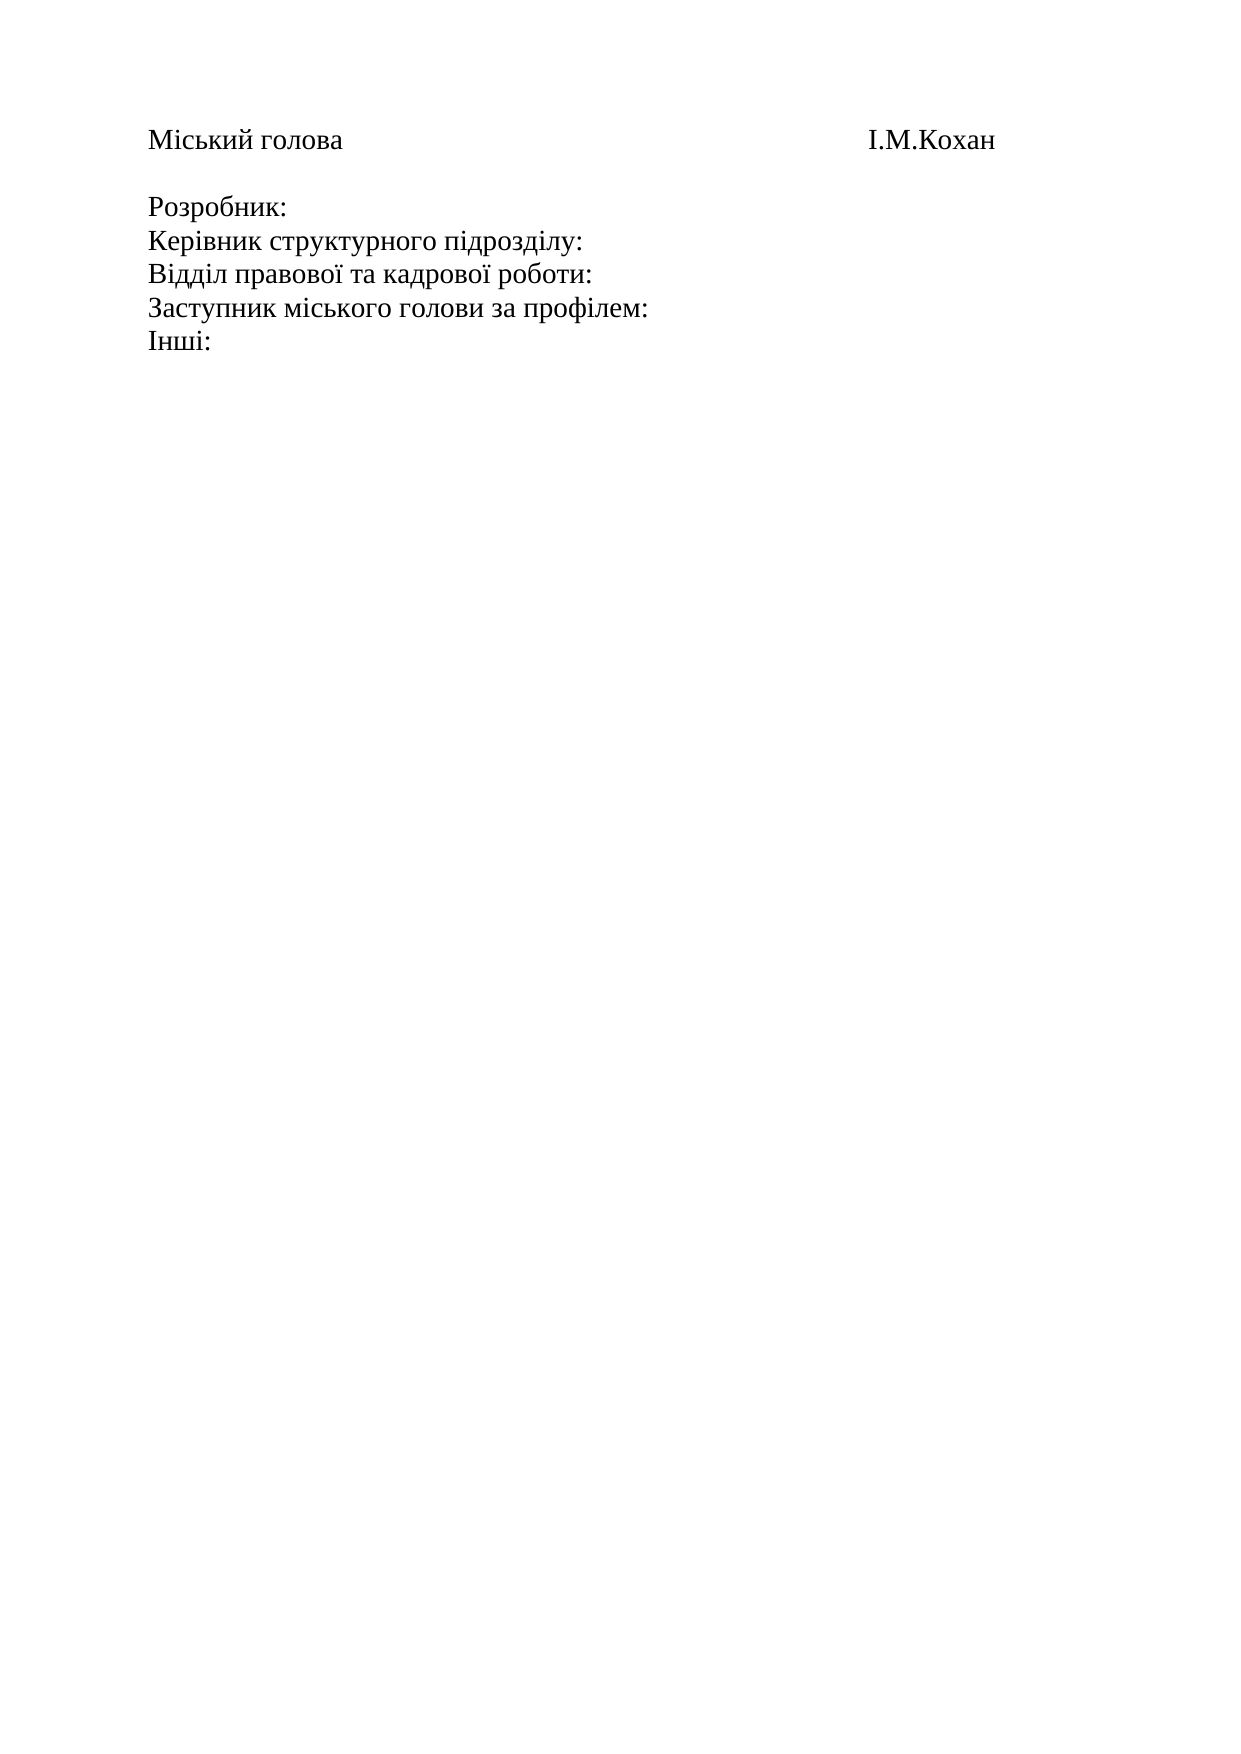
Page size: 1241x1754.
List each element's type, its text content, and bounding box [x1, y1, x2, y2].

text Відділ правової та кадрової роботи: [148, 256, 1152, 290]
text Міський голова І.М.Кохан [148, 122, 1152, 156]
text Інші: [148, 323, 1152, 357]
text Розробник: [148, 189, 1152, 223]
text Керівник структурного підрозділу: [148, 223, 1152, 256]
text Заступник міського голови за профілем: [148, 290, 1152, 323]
